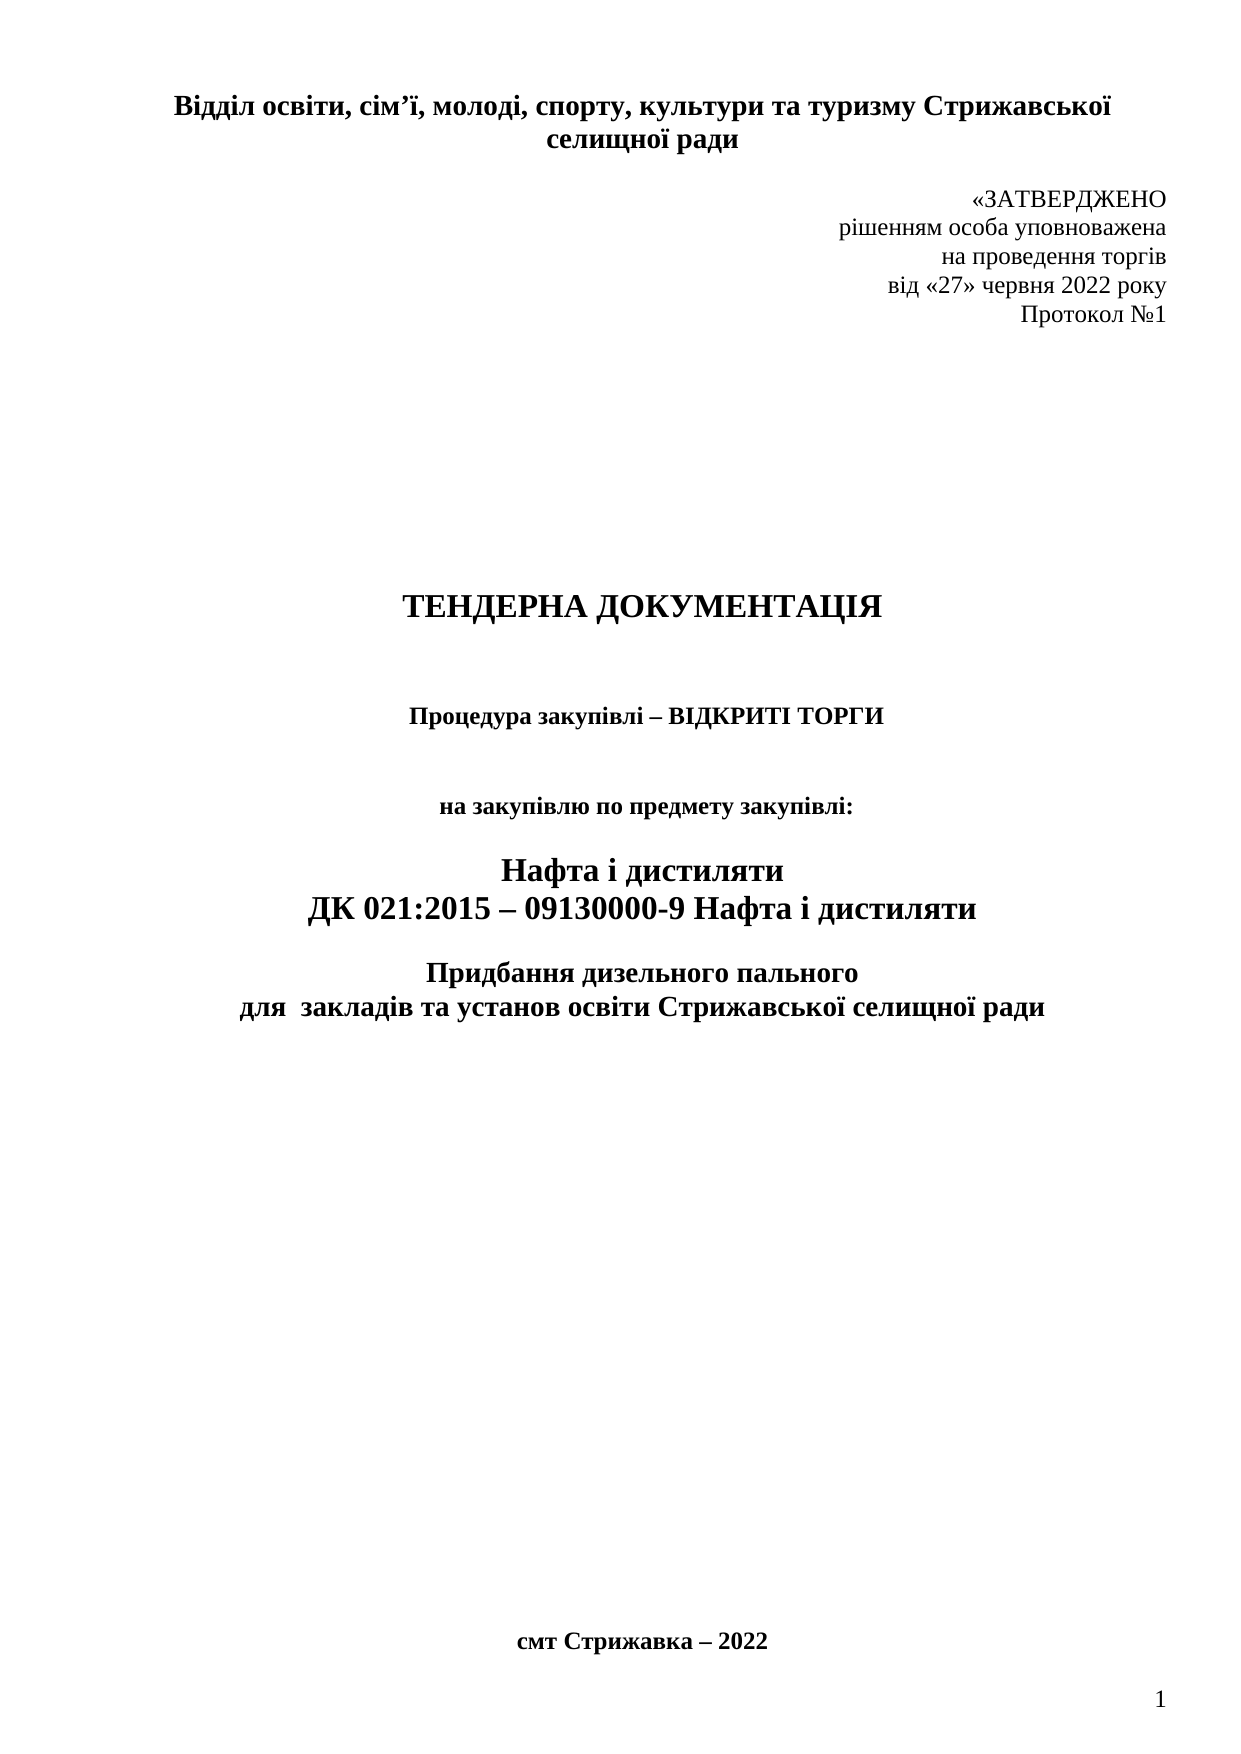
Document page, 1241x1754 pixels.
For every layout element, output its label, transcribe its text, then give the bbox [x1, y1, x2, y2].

text селищної ради [118, 121, 1167, 155]
text рішенням особа уповноважена [118, 212, 1167, 241]
text Протокол №1 [118, 299, 1167, 327]
text Відділ освіти, сім’ї, молоді, спорту, культури та туризму Стрижавської [118, 88, 1167, 121]
text смт Стрижавка – 2022 [118, 1626, 1167, 1655]
text на проведення торгів [118, 241, 1167, 270]
text ТЕНДЕРНА ДОКУМЕНТАЦІЯ [118, 586, 1167, 624]
text для закладів та установ освіти Стрижавської селищної ради [118, 989, 1167, 1022]
text Нафта і дистиляти [118, 850, 1167, 888]
text «ЗАТВЕРДЖЕНО [118, 184, 1167, 212]
text ДК 021:2015 – 09130000-9 Нафта і дистиляти [118, 888, 1167, 926]
text Процедура закупівлі – ВІДКРИТІ ТОРГИ [126, 701, 1167, 730]
text на закупівлю по предмету закупівлі: [126, 791, 1167, 819]
text Придбання дизельного пального [118, 955, 1167, 989]
text від «27» червня 2022 року [118, 270, 1167, 299]
